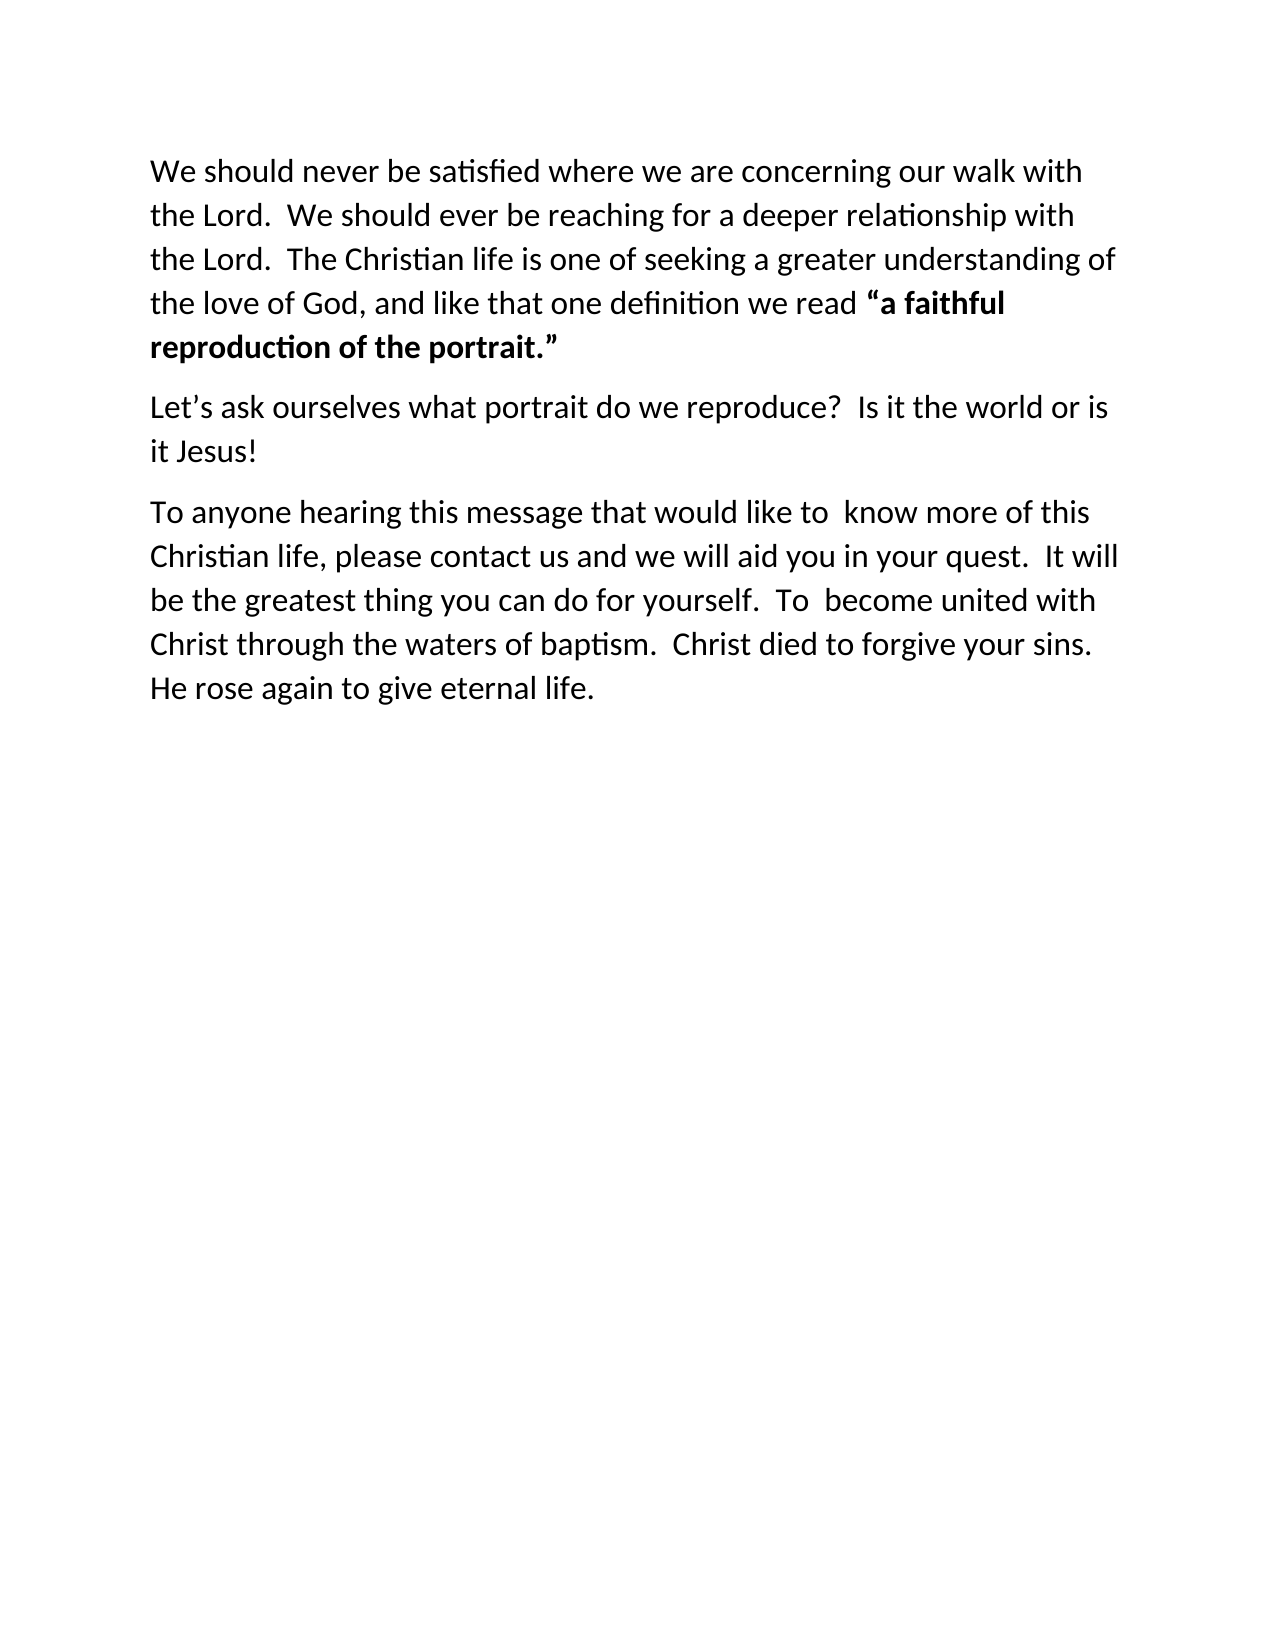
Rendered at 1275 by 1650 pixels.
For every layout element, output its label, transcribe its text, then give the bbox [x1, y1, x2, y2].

text To anyone hearing this message that would like to know more of this Christian life, please contact us and we will aid you in your quest. It will be the greatest thing you can do for yourself. To become united with Christ through the waters of baptism. Christ died to forgive your sins. He rose again to give eternal life. [150, 491, 1125, 708]
text Let’s ask ourselves what portrait do we reproduce? Is it the world or is it Jesus! [150, 386, 1125, 471]
text We should never be satisfied where we are concerning our walk with the Lord. We should ever be reaching for a deeper relationship with the Lord. The Christian life is one of seeking a greater understanding of the love of God, and like that one definition we read “a faithful reproduction of the portrait.” [150, 150, 1125, 367]
